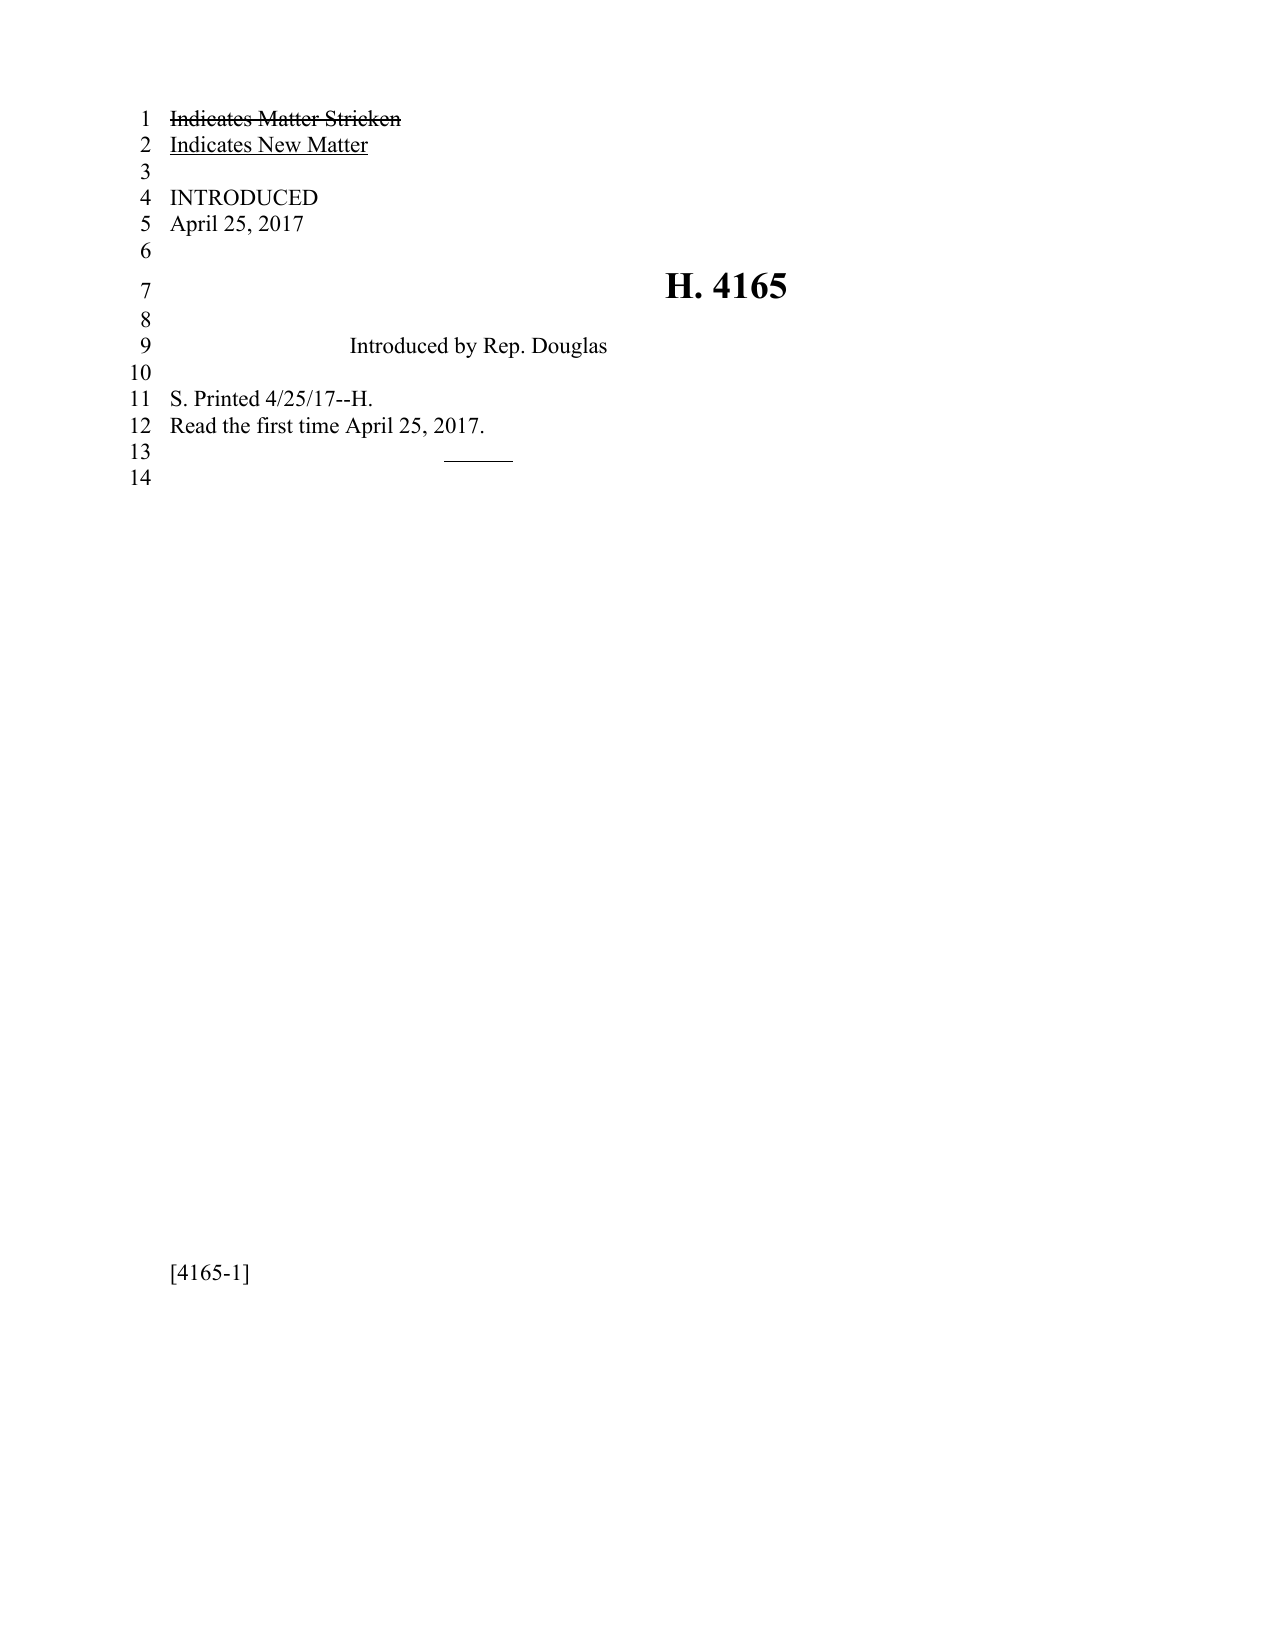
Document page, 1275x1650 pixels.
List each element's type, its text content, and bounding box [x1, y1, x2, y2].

text H. 4165 [169, 263, 787, 306]
text April 25, 2017 [169, 210, 787, 237]
text Introduced by Rep. Douglas [169, 333, 787, 359]
text INTRODUCED [169, 184, 787, 210]
text S. Printed 4/25/17--H. [169, 385, 787, 412]
text Read the first time April 25, 2017. [169, 412, 787, 438]
text Indicates New Matter [169, 131, 787, 158]
text Indicates Matter Stricken [169, 105, 787, 131]
